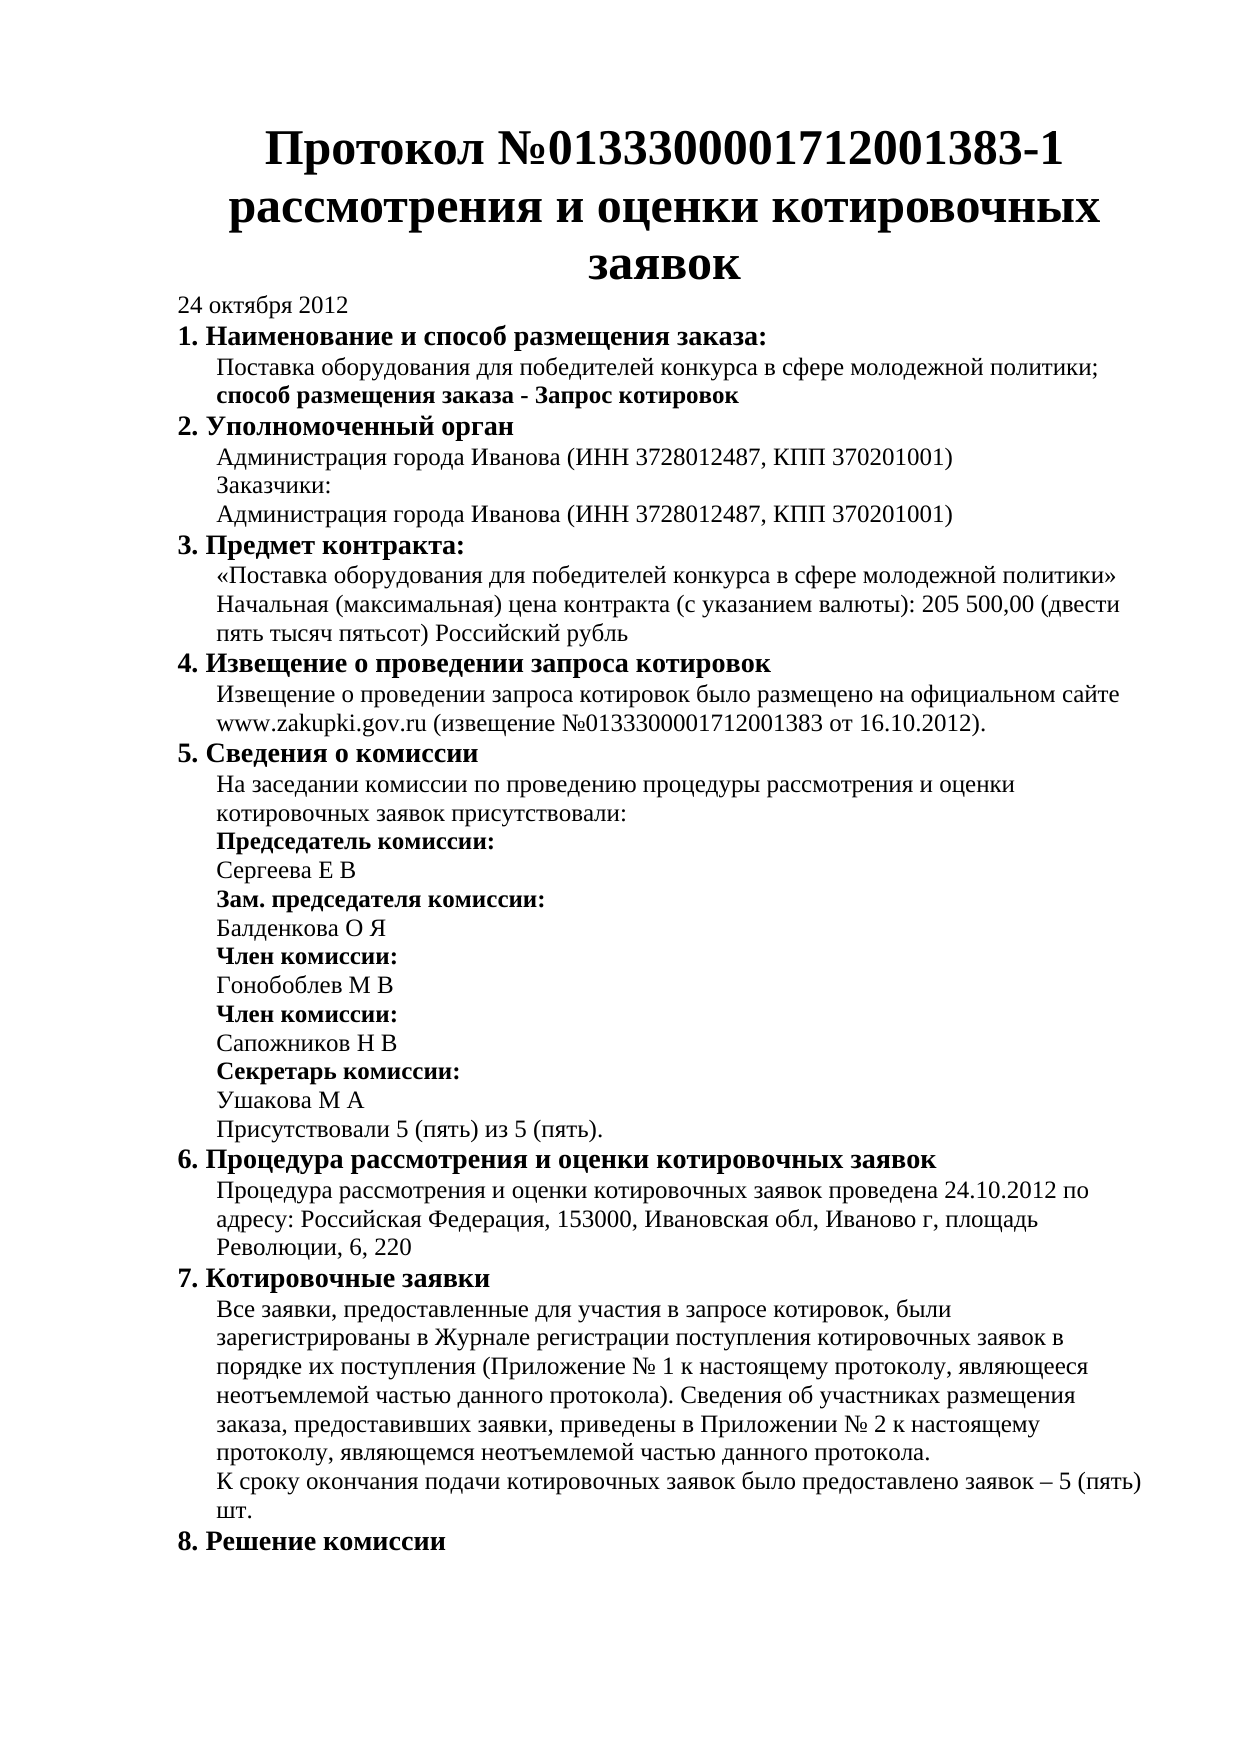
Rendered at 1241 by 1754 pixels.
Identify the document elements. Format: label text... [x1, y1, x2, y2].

text Председатель комиссии: Сергеева Е В [216, 826, 1152, 884]
text 5. Сведения о комиссии [177, 736, 1152, 769]
text 7. Котировочные заявки [177, 1261, 1152, 1294]
text Администрация города Иванова (ИНН 3728012487, КПП 370201001) [216, 442, 1152, 470]
text Извещение о проведении запроса котировок было размещено на официальном сайте www.zakupki.gov.ru (извещение №0133300001712001383 от 16.10.2012). [216, 679, 1152, 736]
text 3. Предмет контракта: [177, 528, 1152, 560]
text 24 октября 2012 [177, 291, 1152, 319]
text Присутствовали 5 (пять) из 5 (пять). [216, 1114, 1152, 1143]
text Поставка оборудования для победителей конкурса в сфере молодежной политики; способ размещения заказа - Запрос котировок [216, 352, 1152, 409]
text На заседании комиссии по проведению процедуры рассмотрения и оценки котировочных заявок присутствовали: [216, 769, 1152, 826]
text Все заявки, предоставленные для участия в запросе котировок, были зарегистрированы в Журнале регистрации поступления котировочных заявок в порядке их поступления (Приложение № 1 к настоящему протоколу, являющееся неотъемлемой частью данного протокола). Сведения об участниках размещения заказа, предоставивших заявки, приведены в Приложении № 2 к настоящему протоколу, являющемся неотъемлемой частью данного протокола. [216, 1294, 1152, 1466]
text К сроку окончания подачи котировочных заявок было предоставлено заявок – 5 (пять) шт. [216, 1466, 1152, 1524]
text «Поставка оборудования для победителей конкурса в сфере молодежной политики» Начальная (максимальная) цена контракта (с указанием валюты): 205 500,00 (двести пять тысяч пятьсот) Российский рубль [216, 560, 1152, 647]
text Процедура рассмотрения и оценки котировочных заявок проведена 24.10.2012 по адресу: Российская Федерация, 153000, Ивановская обл, Иваново г, площадь Революции, 6, 220 [216, 1175, 1152, 1261]
text Член комиссии: Гонобоблев М В [216, 941, 1152, 999]
text 6. Процедура рассмотрения и оценки котировочных заявок [177, 1143, 1152, 1175]
text Заказчики: [216, 470, 1152, 499]
text Член комиссии: Сапожников Н В [216, 999, 1152, 1056]
text 8. Решение комиссии [177, 1524, 1152, 1556]
text 1. Наименование и способ размещения заказа: [177, 319, 1152, 352]
text Администрация города Иванова (ИНН 3728012487, КПП 370201001) [216, 499, 1152, 528]
text Зам. председателя комиссии: Балденкова О Я [216, 884, 1152, 941]
text рассмотрения и оценки котировочных заявок [177, 176, 1152, 291]
text Секретарь комиссии: Ушакова М А [216, 1056, 1152, 1114]
text Протокол №0133300001712001383-1 [177, 118, 1152, 176]
text 2. Уполномоченный орган [177, 409, 1152, 442]
text 4. Извещение о проведении запроса котировок [177, 647, 1152, 679]
